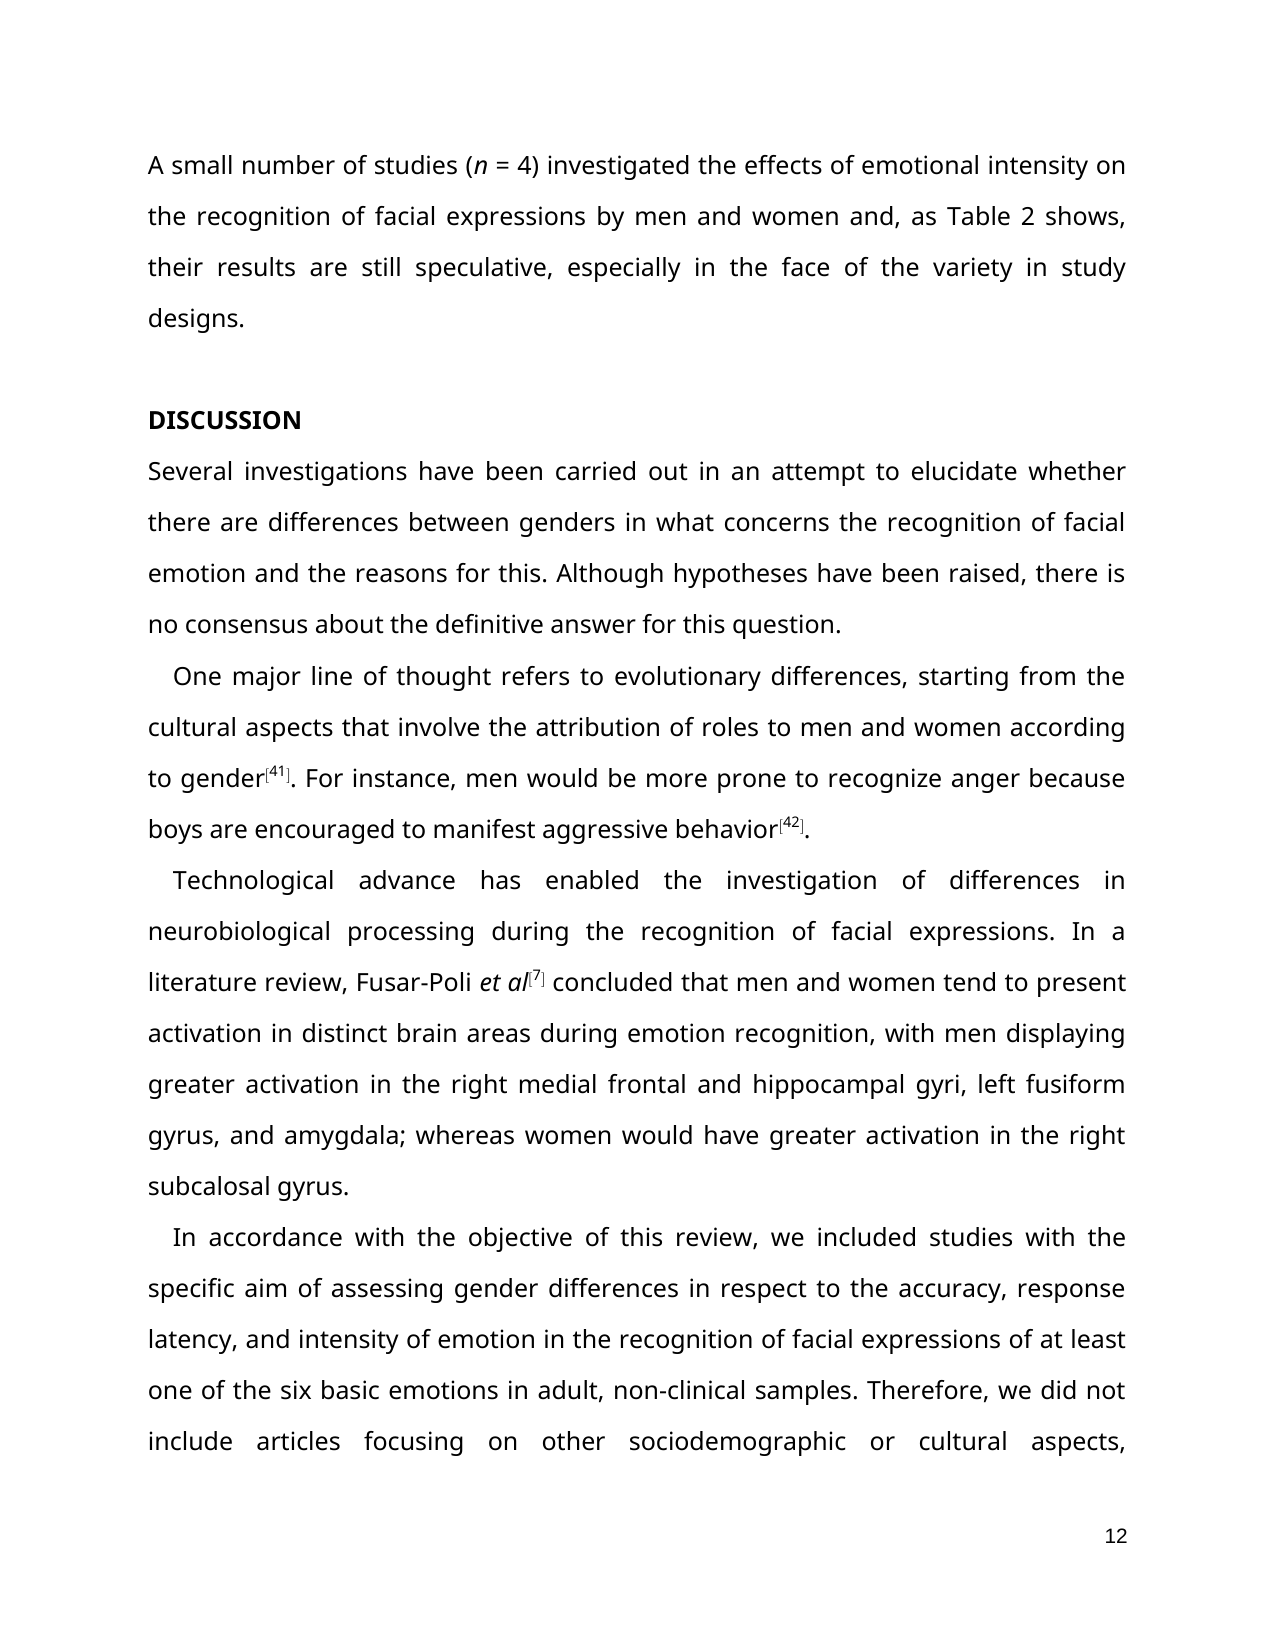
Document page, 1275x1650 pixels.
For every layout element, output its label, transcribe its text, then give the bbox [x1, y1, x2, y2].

text One major line of thought refers to evolutionary differences, starting from the cultural aspects that involve the attribution of roles to men and women according to gender41. For instance, men would be more prone to recognize anger because boys are encouraged to manifest aggressive behavior42. [148, 658, 1127, 845]
text Technological advance has enabled the investigation of differences in neurobiological processing during the recognition of facial expressions. In a literature review, Fusar-Poli et al7 concluded that men and women tend to present activation in distinct brain areas during emotion recognition, with men displaying greater activation in the right medial frontal and hippocampal gyri, left fusiform gyrus, and amygdala; whereas women would have greater activation in the right subcalosal gyrus. [148, 862, 1127, 1203]
text DISCUSSION [148, 403, 1127, 437]
text A small number of studies (n = 4) investigated the effects of emotional intensity on the recognition of facial expressions by men and women and, as Table 2 shows, their results are still speculative, especially in the face of the variety in study designs. [148, 148, 1127, 335]
text Several investigations have been carried out in an attempt to elucidate whether there are differences between genders in what concerns the recognition of facial emotion and the reasons for this. Although hypotheses have been raised, there is no consensus about the definitive answer for this question. [148, 454, 1127, 641]
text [148, 1219, 1127, 1458]
